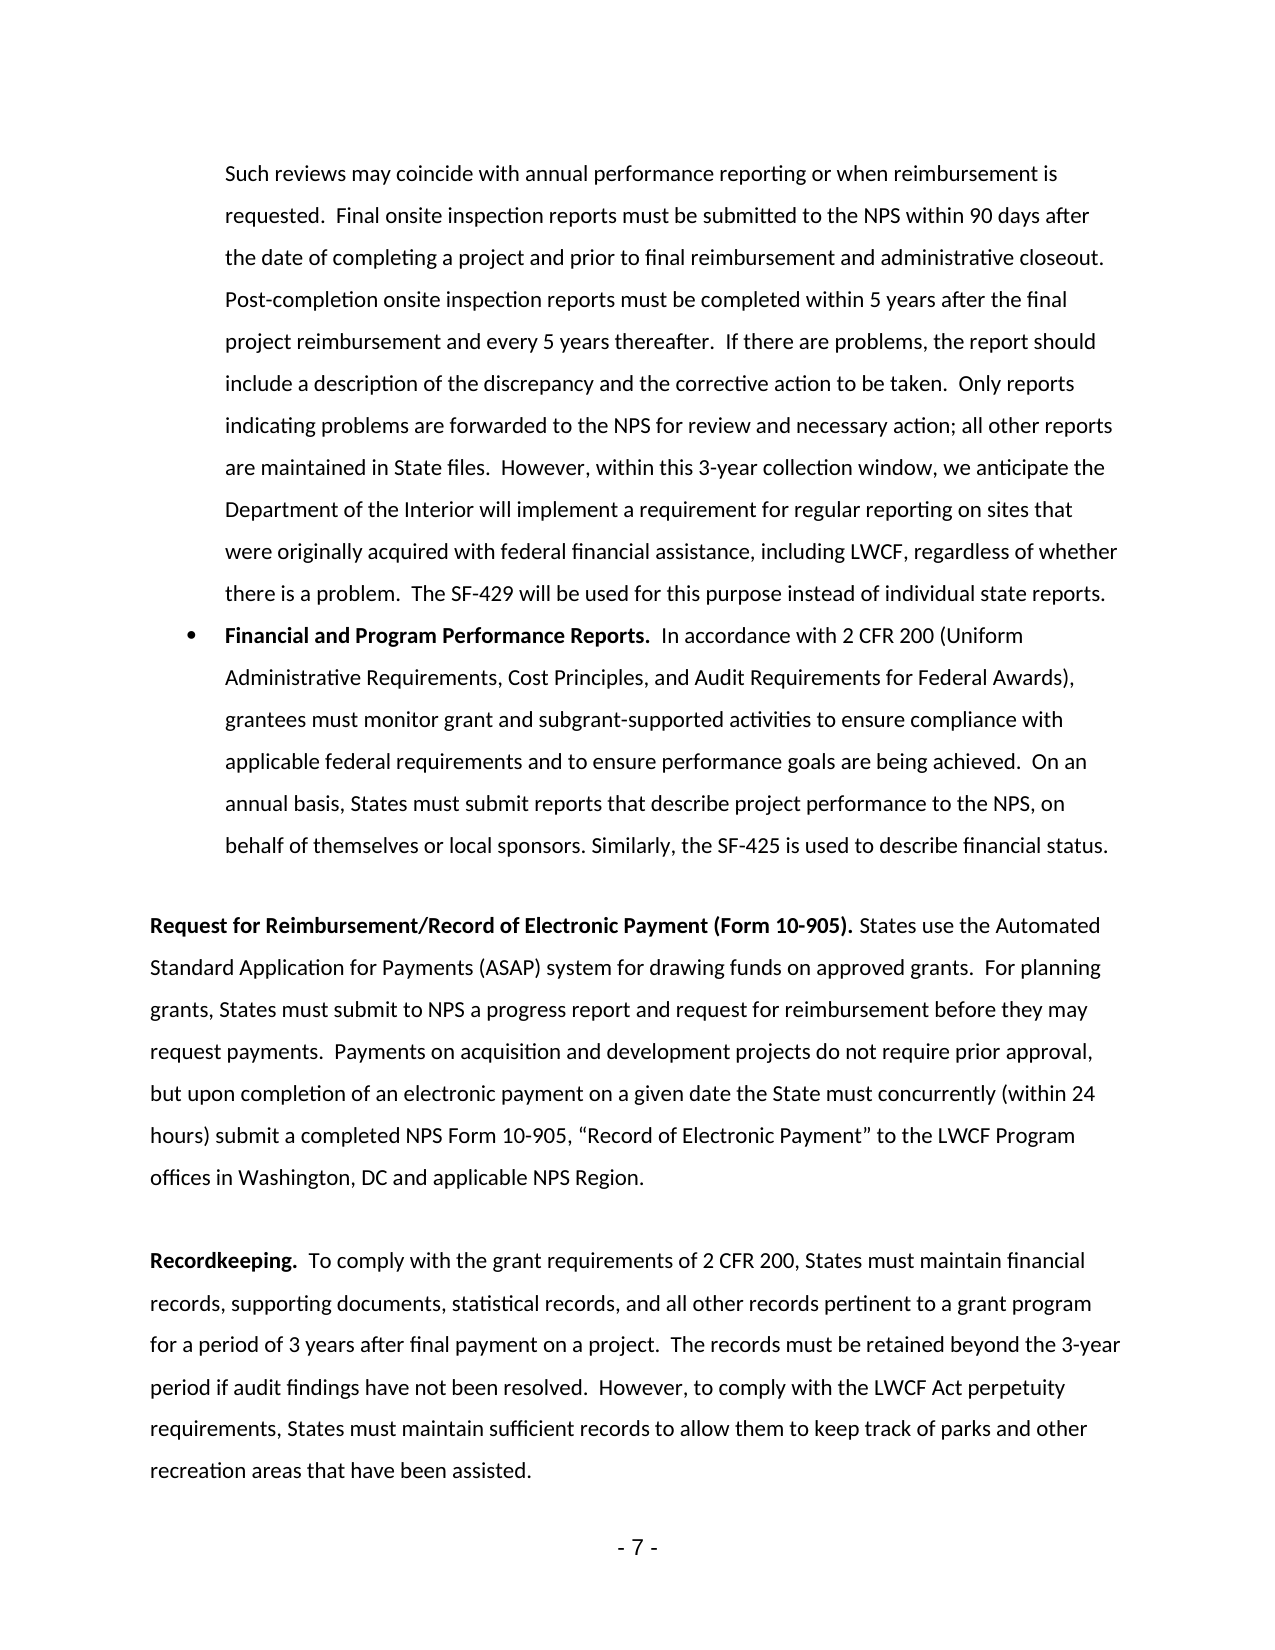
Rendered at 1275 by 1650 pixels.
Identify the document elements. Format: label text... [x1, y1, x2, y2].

text Request for Reimbursement/Record of Electronic Payment (Form 10-905). States use the Automated Standard Application for Payments (ASAP) system for drawing funds on approved grants. For planning grants, States must submit to NPS a progress report and request for reimbursement before they may request payments. Payments on acquisition and development projects do not require prior approval, but upon completion of an electronic payment on a given date the State must concurrently (within 24 hours) submit a completed NPS Form 10-905, “Record of Electronic Payment” to the LWCF Program offices in Washington, DC and applicable NPS Region. [150, 911, 1125, 1191]
list Financial and Program Performance Reports. In accordance with 2 CFR 200 (Uniform Administrative Requirements, Cost Principles, and Audit Requirements for Federal Awards), grantees must monitor grant and subgrant-supported activities to ensure compliance with applicable federal requirements and to ensure performance goals are being achieved. On an annual basis, States must submit reports that describe project performance to the NPS, on behalf of themselves or local sponsors. Similarly, the SF-425 is used to describe financial status. [187, 621, 1125, 859]
text Recordkeeping. To comply with the grant requirements of 2 CFR 200, States must maintain financial records, supporting documents, statistical records, and all other records pertinent to a grant program for a period of 3 years after final payment on a project. The records must be retained beyond the 3-year period if audit findings have not been resolved. However, to comply with the LWCF Act perpetuity requirements, States must maintain sufficient records to allow them to keep track of parks and other recreation areas that have been assisted. [150, 1247, 1125, 1484]
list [187, 159, 1125, 607]
